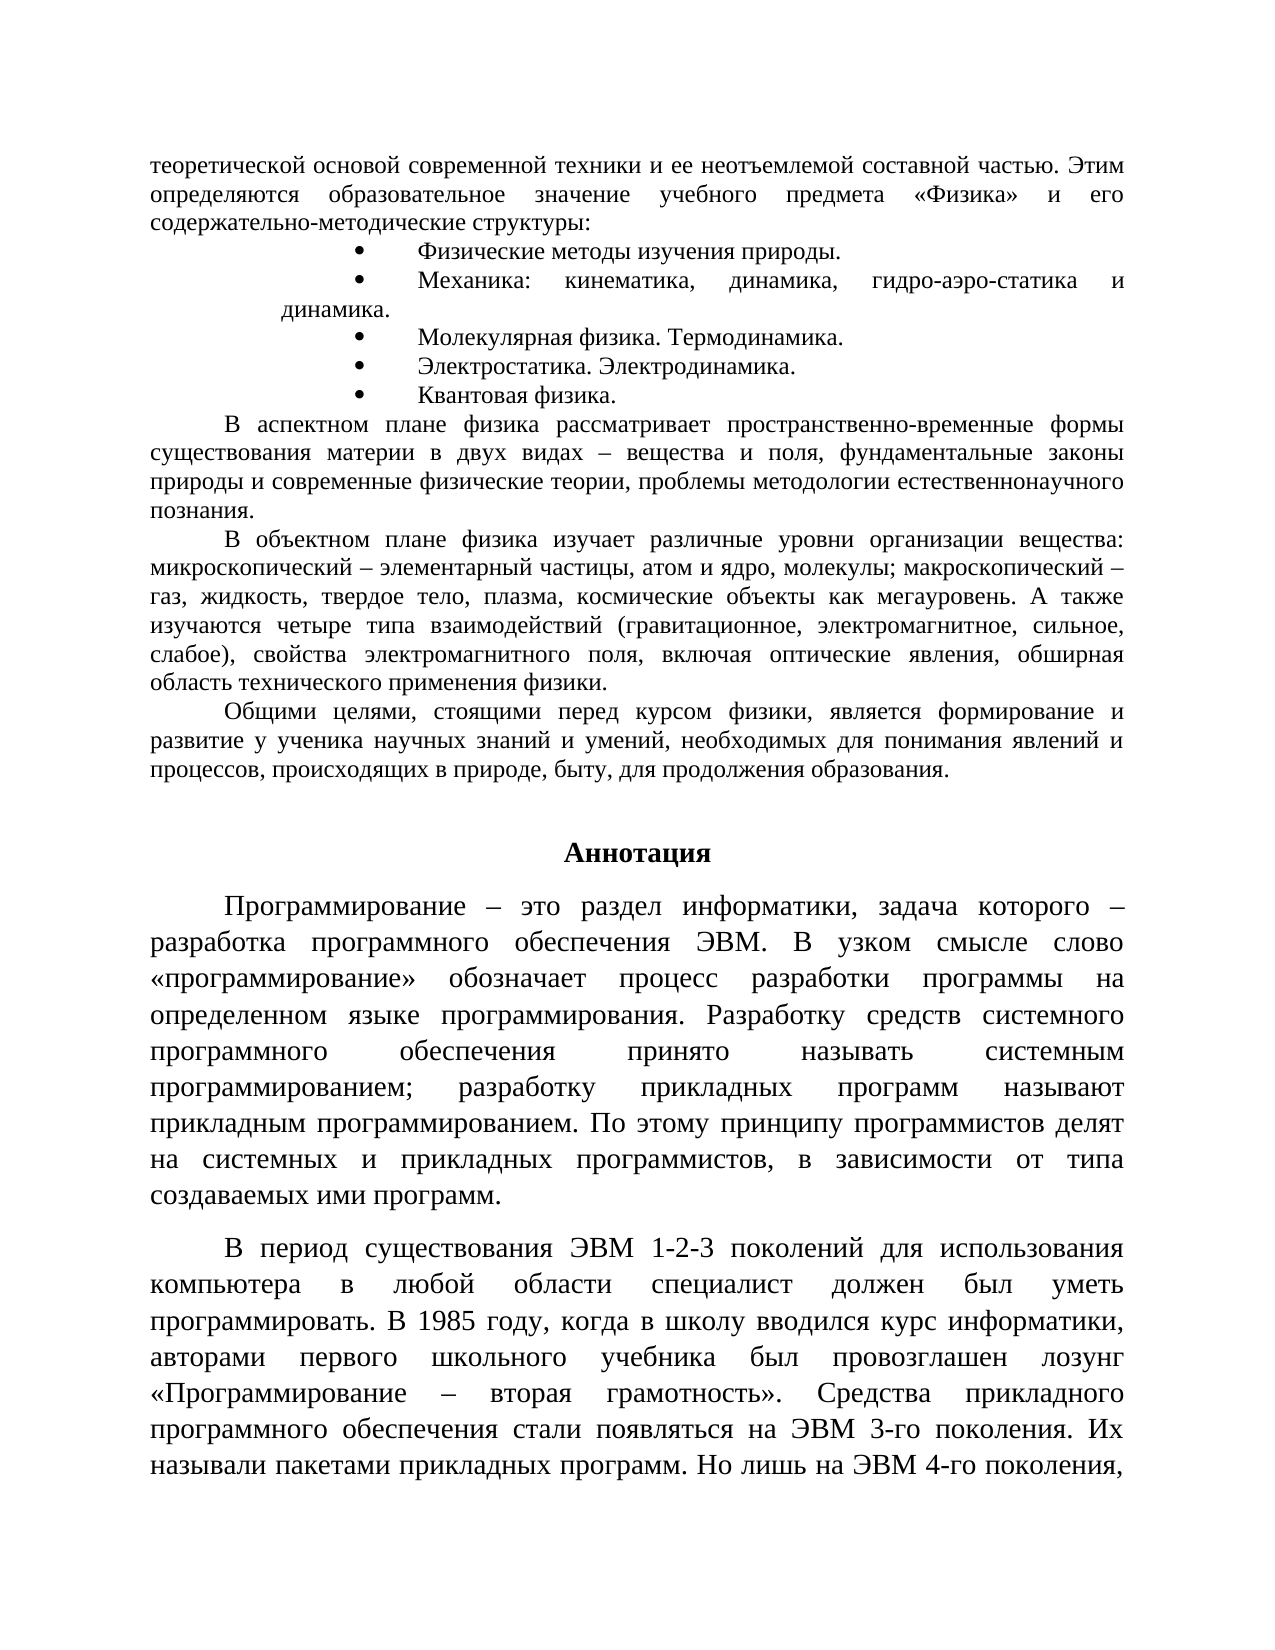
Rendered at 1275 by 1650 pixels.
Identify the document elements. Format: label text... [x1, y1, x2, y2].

list Квантовая физика. [281, 380, 1125, 409]
text Общими целями, стоящими перед курсом физики, является формирование и развитие у ученика научных знаний и умений, необходимых для понимания явлений и процессов, происходящих в природе, быту, для продолжения образования. [150, 696, 1125, 782]
text В аспектном плане физика рассматривает пространственно-временные формы существования материи в двух видах – вещества и поля, фундаментальные законы природы и современные физические теории, проблемы методологии естественнонаучного познания. [150, 409, 1125, 524]
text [150, 1230, 1125, 1481]
text Программирование – это раздел информатики, задача которого – разработка программного обеспечения ЭВМ. В узком смысле слово «программирование» обозначает процесс разработки программы на определенном языке программирования. Разработку средств системного программного обеспечения принято называть системным программированием; разработку прикладных программ называют прикладным программированием. По этому принципу программистов делят на системных и прикладных программистов, в зависимости от типа создаваемых ими программ. [150, 888, 1125, 1211]
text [150, 150, 1125, 236]
text Аннотация [150, 836, 1125, 869]
list Электростатика. Электродинамика. [281, 351, 1125, 380]
text В объектном плане физика изучает различные уровни организации вещества: микроскопический – элементарный частицы, атом и ядро, молекулы; макроскопический – газ, жидкость, твердое тело, плазма, космические объекты как мегауровень. А также изучаются четыре типа взаимодействий (гравитационное, электромагнитное, сильное, слабое), свойства электромагнитного поля, включая оптические явления, обширная область технического применения физики. [150, 524, 1125, 696]
list Физические методы изучения природы. [281, 236, 1125, 265]
list Молекулярная физика. Термодинамика. [281, 322, 1125, 351]
list Механика: кинематика, динамика, гидро-аэро-статика и динамика. [281, 265, 1125, 322]
